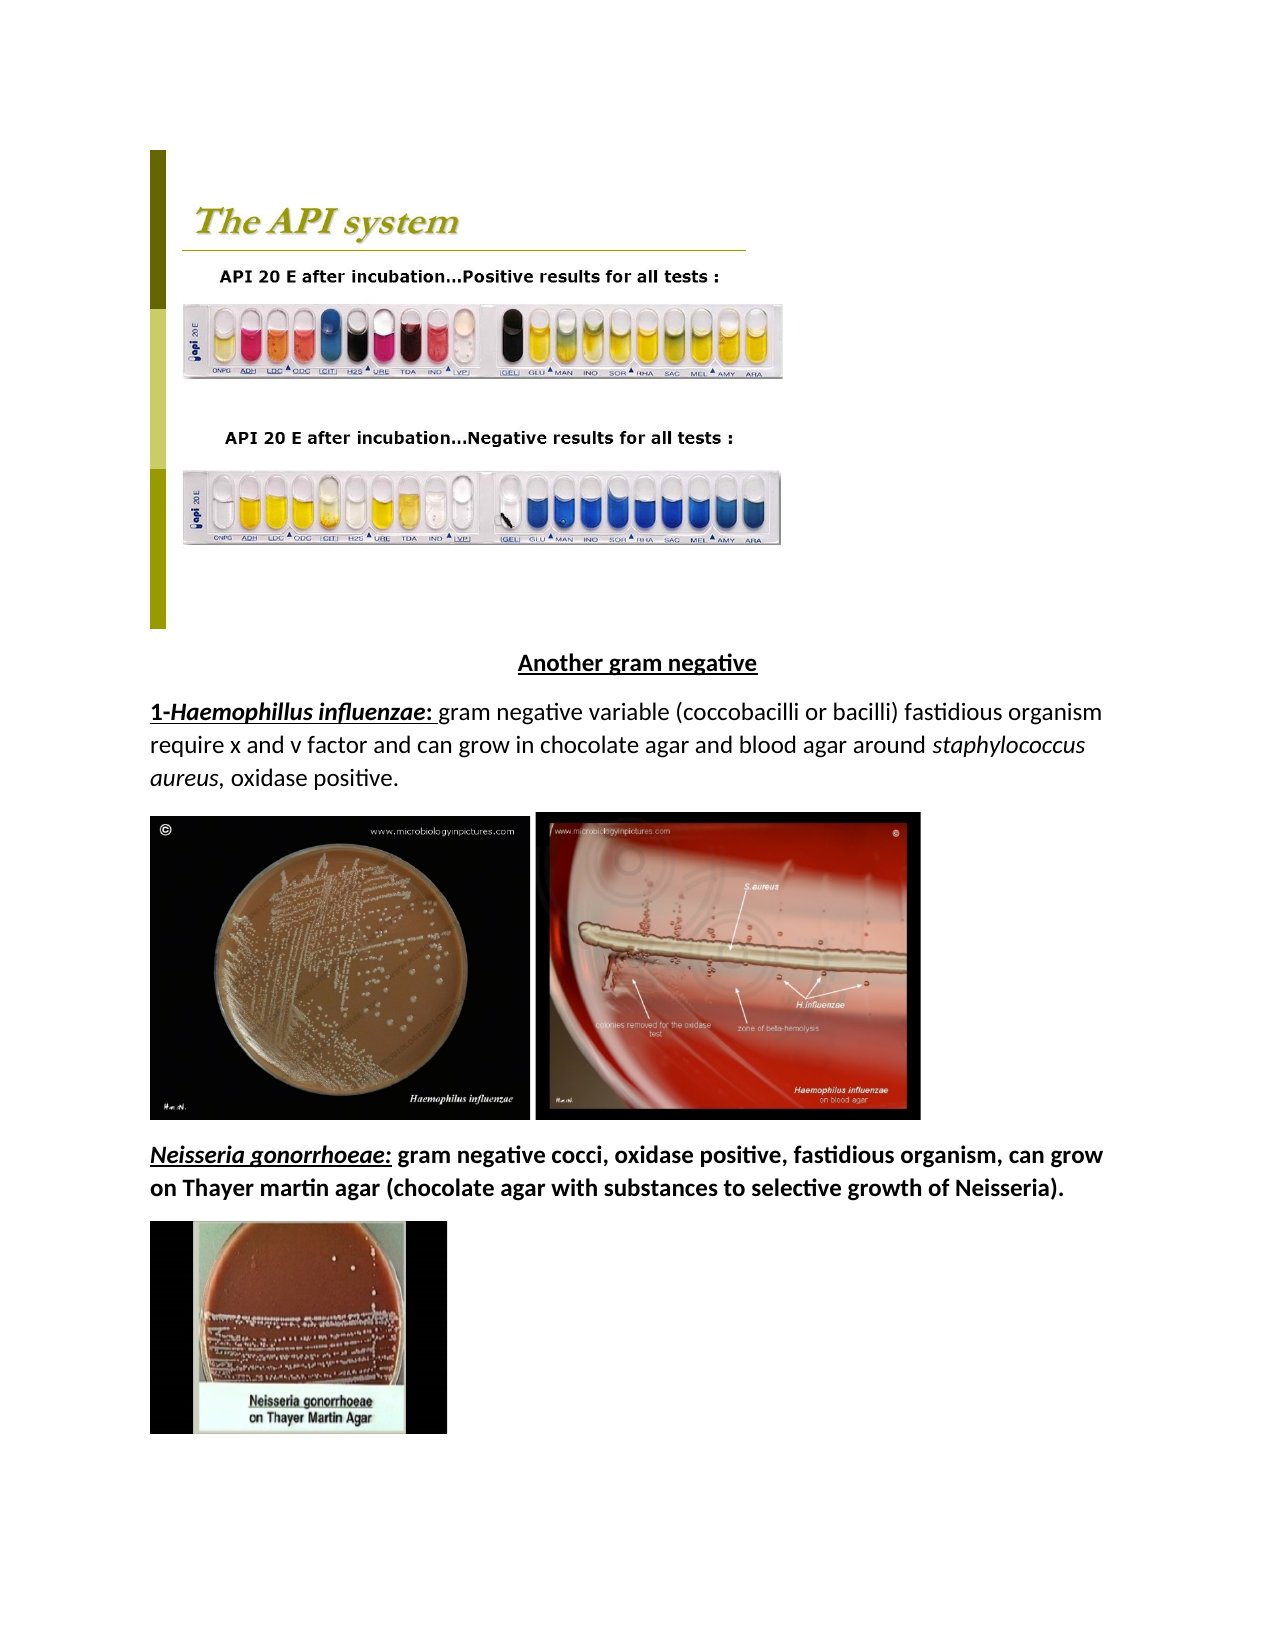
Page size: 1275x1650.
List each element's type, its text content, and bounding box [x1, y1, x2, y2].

picture [150, 1221, 448, 1434]
text 1-Haemophillus influenzae: gram negative variable (coccobacilli or bacilli) fastidious organism require x and v factor and can grow in chocolate agar and blood agar around staphylococcus aureus, oxidase positive. [150, 697, 1125, 793]
picture [535, 812, 921, 1120]
picture [150, 816, 530, 1120]
text Neisseria gonorrhoeae: gram negative cocci, oxidase positive, fastidious organism, can grow on Thayer martin agar (chocolate agar with substances to selective growth of Neisseria). [150, 1139, 1125, 1202]
picture [150, 150, 788, 629]
text Another gram negative [150, 647, 1125, 677]
